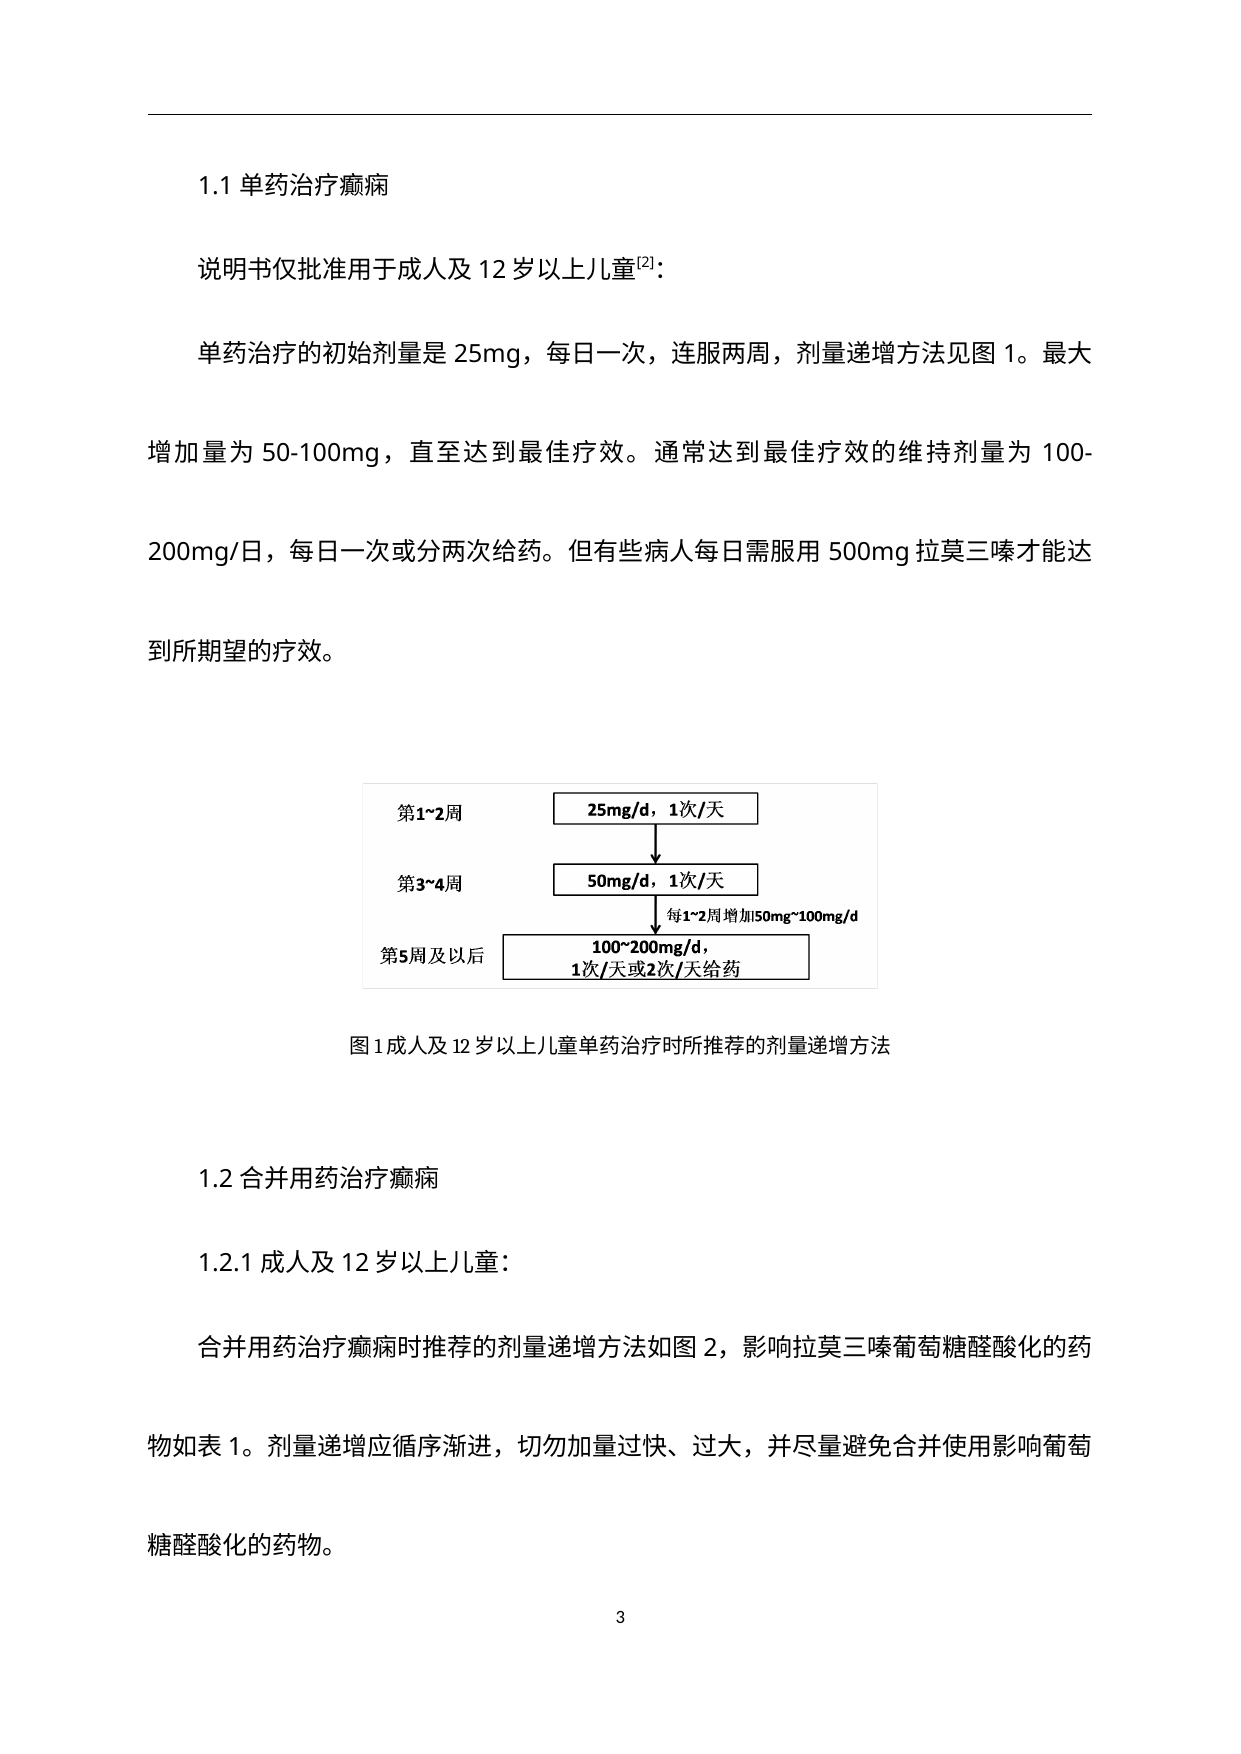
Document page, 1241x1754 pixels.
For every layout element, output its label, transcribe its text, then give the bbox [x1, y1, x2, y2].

text 1.2 合并用药治疗癫痫 [148, 1144, 1092, 1210]
text 1.2.1 成人及12岁以上儿童： [148, 1228, 1092, 1294]
text 图1成人及12岁以上儿童单药治疗时所推荐的剂量递增方法 [148, 1028, 1092, 1061]
text 说明书仅批准用于成人及12岁以上儿童[2]： [148, 235, 1092, 301]
text 单药治疗的初始剂量是25mg，每日一次，连服两周，剂量递增方法见图1。最大增加量为50-100mg，直至达到最佳疗效。通常达到最佳疗效的维持剂量为100-200mg/日，每日一次或分两次给药。但有些病人每日需服用500mg拉莫三嗪才能达到所期望的疗效。 [148, 319, 1092, 682]
text 1.1 单药治疗癫痫 [148, 151, 1092, 217]
picture [362, 783, 878, 989]
text 合并用药治疗癫痫时推荐的剂量递增方法如图2，影响拉莫三嗪葡萄糖醛酸化的药物如表1。剂量递增应循序渐进，切勿加量过快、过大，并尽量避免合并使用影响葡萄糖醛酸化的药物。 [148, 1312, 1092, 1576]
